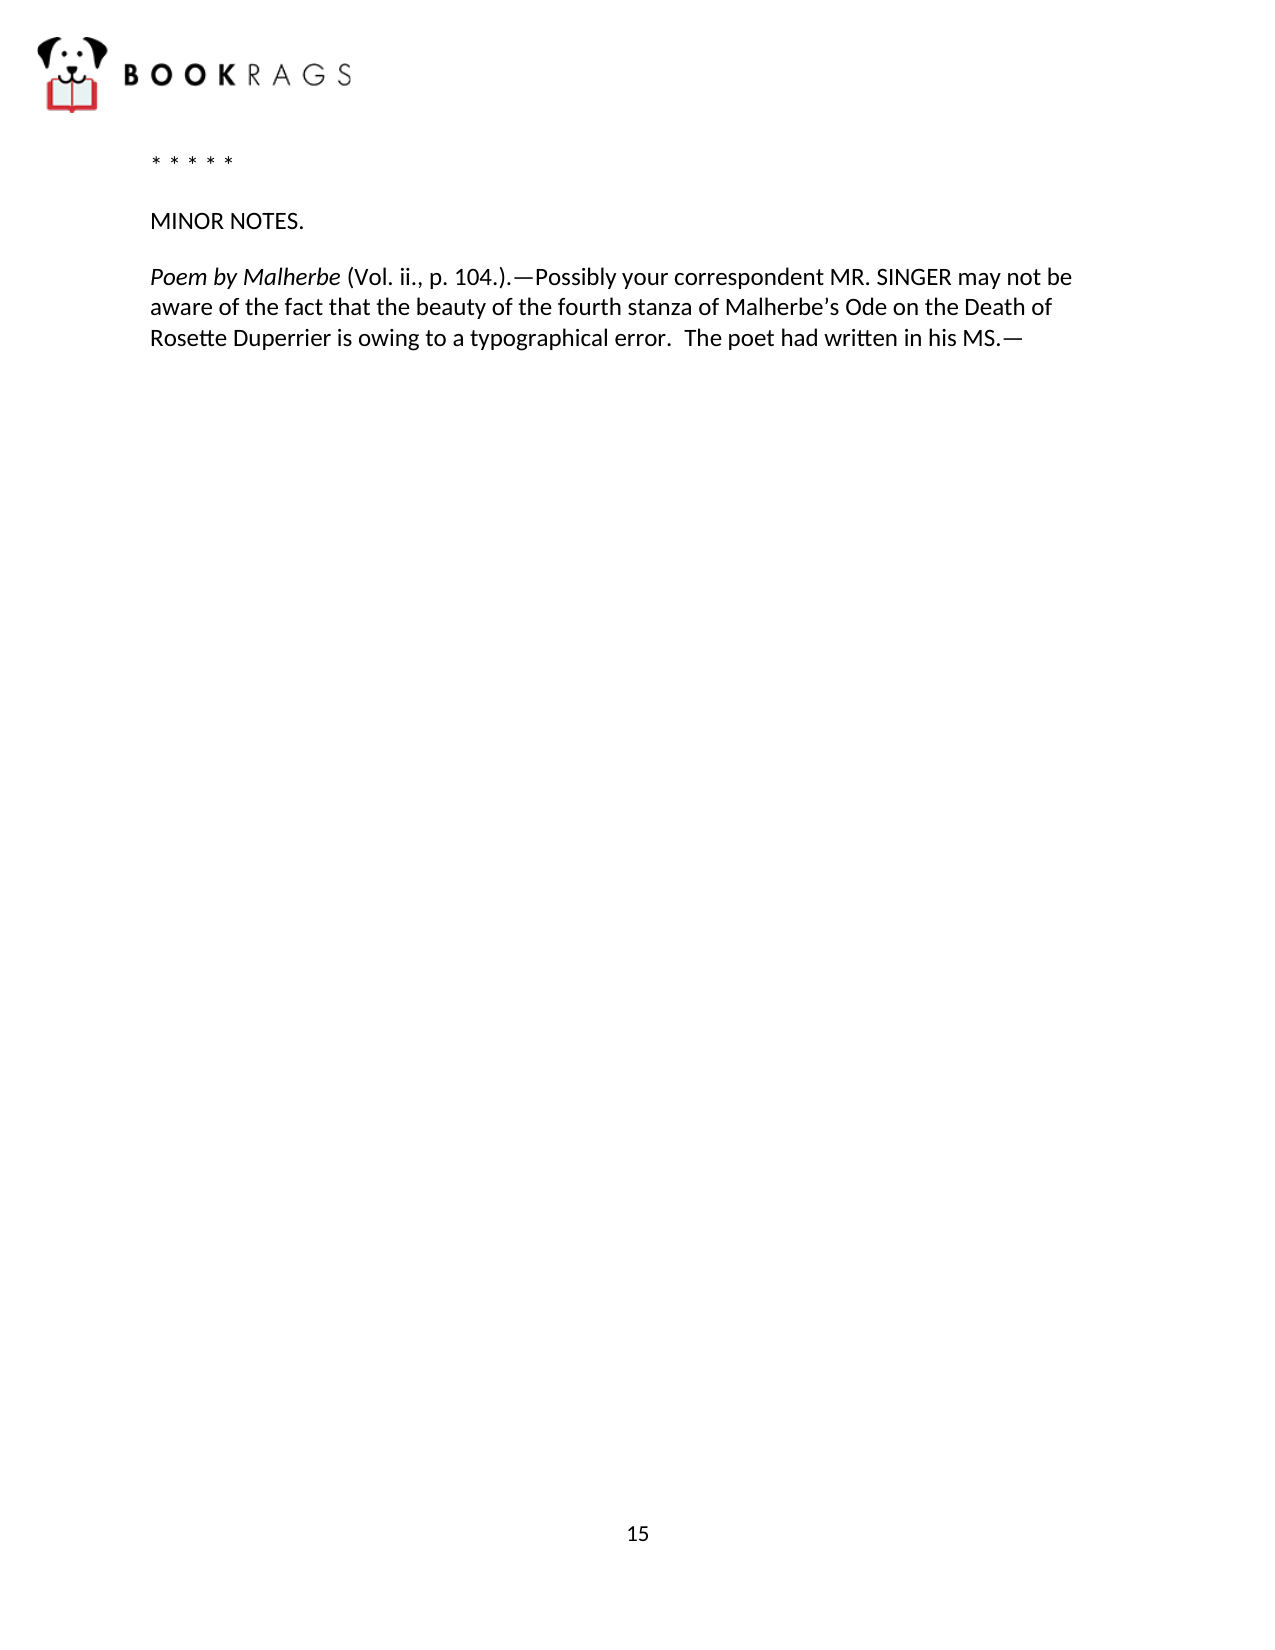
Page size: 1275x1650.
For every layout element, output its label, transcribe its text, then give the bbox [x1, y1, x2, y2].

text * * * * * [150, 150, 1125, 181]
text MINOR NOTES. [150, 206, 1125, 236]
picture [37, 37, 351, 113]
text Poem by Malherbe (Vol. ii., p. 104.).—­Possibly your correspondent MR. SINGER may not be aware of the fact that the beauty of the fourth stanza of Malherbe’s Ode on the Death of Rosette Duperrier is owing to a typographical error. The poet had written in his MS.—­ [150, 261, 1125, 353]
